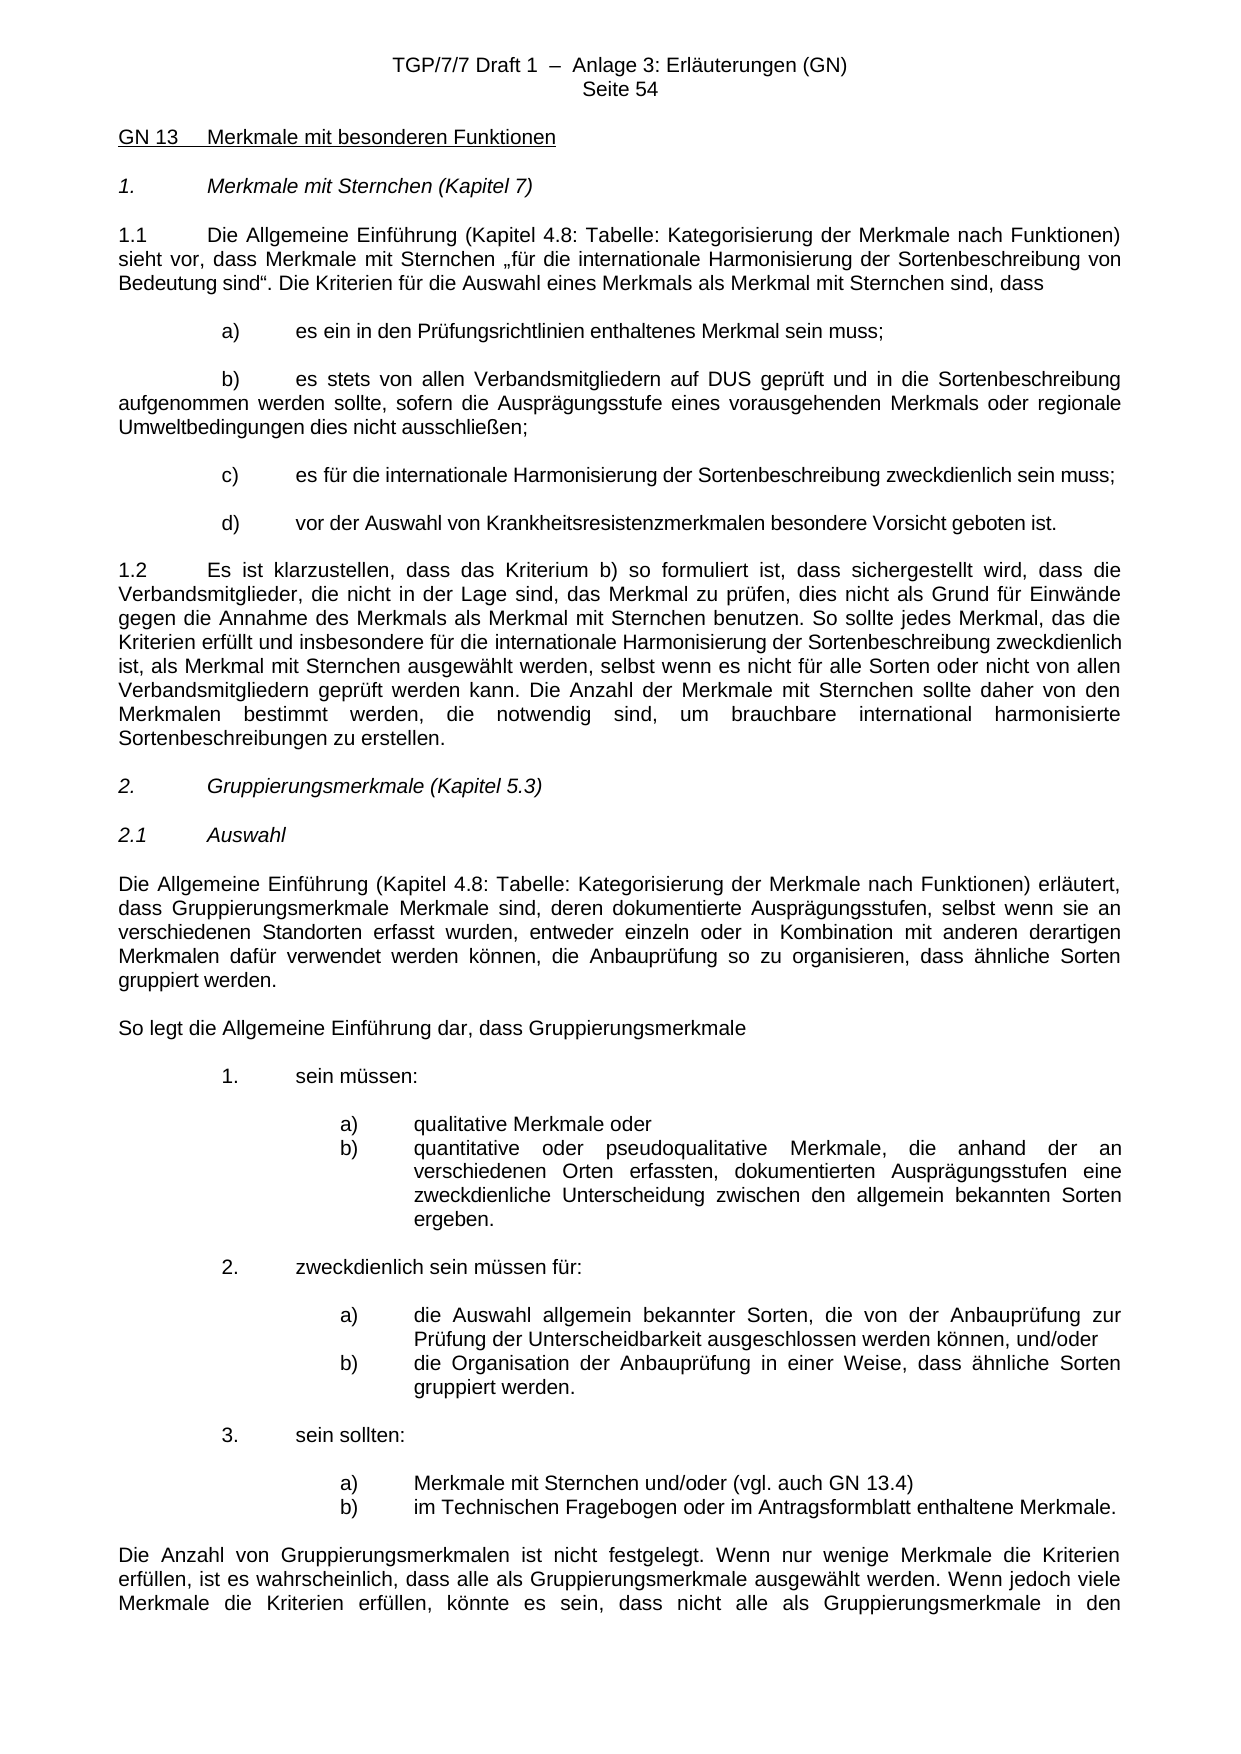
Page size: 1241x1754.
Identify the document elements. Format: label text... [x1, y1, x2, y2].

text Die Allgemeine Einführung (Kapitel 4.8: Tabelle: Kategorisierung der Merkmale nach Funktionen) erläutert, dass Gruppierungsmerkmale Merkmale sind, deren dokumentierte Ausprägungsstufen, selbst wenn sie an verschiedenen Standorten erfasst wurden, entweder einzeln oder in Kombination mit anderen derartigen Merkmalen dafür verwendet werden können, die Anbauprüfung so zu organisieren, dass ähnliche Sorten gruppiert werden. [118, 872, 1122, 992]
subtitle GN 13 Merkmale mit besonderen Funktionen [118, 125, 1122, 149]
text 3. sein sollten: [118, 1423, 1122, 1447]
text So legt die Allgemeine Einführung dar, dass Gruppierungsmerkmale [118, 1016, 1122, 1039]
text b) im Technischen Fragebogen oder im Antragsformblatt enthaltene Merkmale. [340, 1495, 1122, 1519]
text b) die Organisation der Anbauprüfung in einer Weise, dass ähnliche Sorten gruppiert werden. [340, 1351, 1122, 1399]
subtitle 1. Merkmale mit Sternchen (Kapitel 7) [118, 174, 1122, 198]
text 1.1 Die Allgemeine Einführung (Kapitel 4.8: Tabelle: Kategorisierung der Merkmale nach Funktionen) sieht vor, dass Merkmale mit Sternchen „für die internationale Harmonisierung der Sortenbeschreibung von Bedeutung sind“. Die Kriterien für die Auswahl eines Merkmals als Merkmal mit Sternchen sind, dass [118, 223, 1122, 295]
text a) Merkmale mit Sternchen und/oder (vgl. auch GN 13.4) [340, 1471, 1122, 1495]
text b) quantitative oder pseudoqualitative Merkmale, die anhand der an verschiedenen Orten erfassten, dokumentierten Ausprägungsstufen eine zweckdienliche Unterscheidung zwischen den allgemein bekannten Sorten ergeben. [340, 1135, 1122, 1231]
text a) es ein in den Prüfungsrichtlinien enthaltenes Merkmal sein muss; [221, 319, 1122, 343]
text d) vor der Auswahl von Krankheitsresistenzmerkmalen besondere Vorsicht geboten ist. [118, 510, 1122, 534]
text 1.2 Es ist klarzustellen, dass das Kriterium b) so formuliert ist, dass sichergestellt wird, dass die Verbandsmitglieder, die nicht in der Lage sind, das Merkmal zu prüfen, dies nicht als Grund für Einwände gegen die Annahme des Merkmals als Merkmal mit Sternchen benutzen. So sollte jedes Merkmal, das die Kriterien erfüllt und insbesondere für die internationale Harmonisierung der Sortenbeschreibung zweckdienlich ist, als Merkmal mit Sternchen ausgewählt werden, selbst wenn es nicht für alle Sorten oder nicht von allen Verbandsmitgliedern geprüft werden kann. Die Anzahl der Merkmale mit Sternchen sollte daher von den Merkmalen bestimmt werden, die notwendig sind, um brauchbare international harmonisierte Sortenbeschreibungen zu erstellen. [118, 558, 1122, 750]
text b) es stets von allen Verbandsmitgliedern auf DUS geprüft und in die Sortenbeschreibung aufgenommen werden sollte, sofern die Ausprägungsstufe eines vorausgehenden Merkmals oder regionale Umweltbedingungen dies nicht ausschließen; [118, 367, 1122, 438]
text a) die Auswahl allgemein bekannter Sorten, die von der Anbauprüfung zur Prüfung der Unterscheidbarkeit ausgeschlossen werden können, und/oder [340, 1303, 1122, 1351]
text 1. sein müssen: [118, 1063, 1122, 1087]
subtitle 2. Gruppierungsmerkmale (Kapitel 5.3) [118, 774, 1122, 798]
subtitle 2.1 Auswahl [118, 823, 1122, 847]
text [118, 1543, 1122, 1614]
text 2. zweckdienlich sein müssen für: [118, 1255, 1122, 1279]
text c) es für die internationale Harmonisierung der Sortenbeschreibung zweckdienlich sein muss; [118, 462, 1122, 486]
text a) qualitative Merkmale oder [340, 1111, 1122, 1135]
